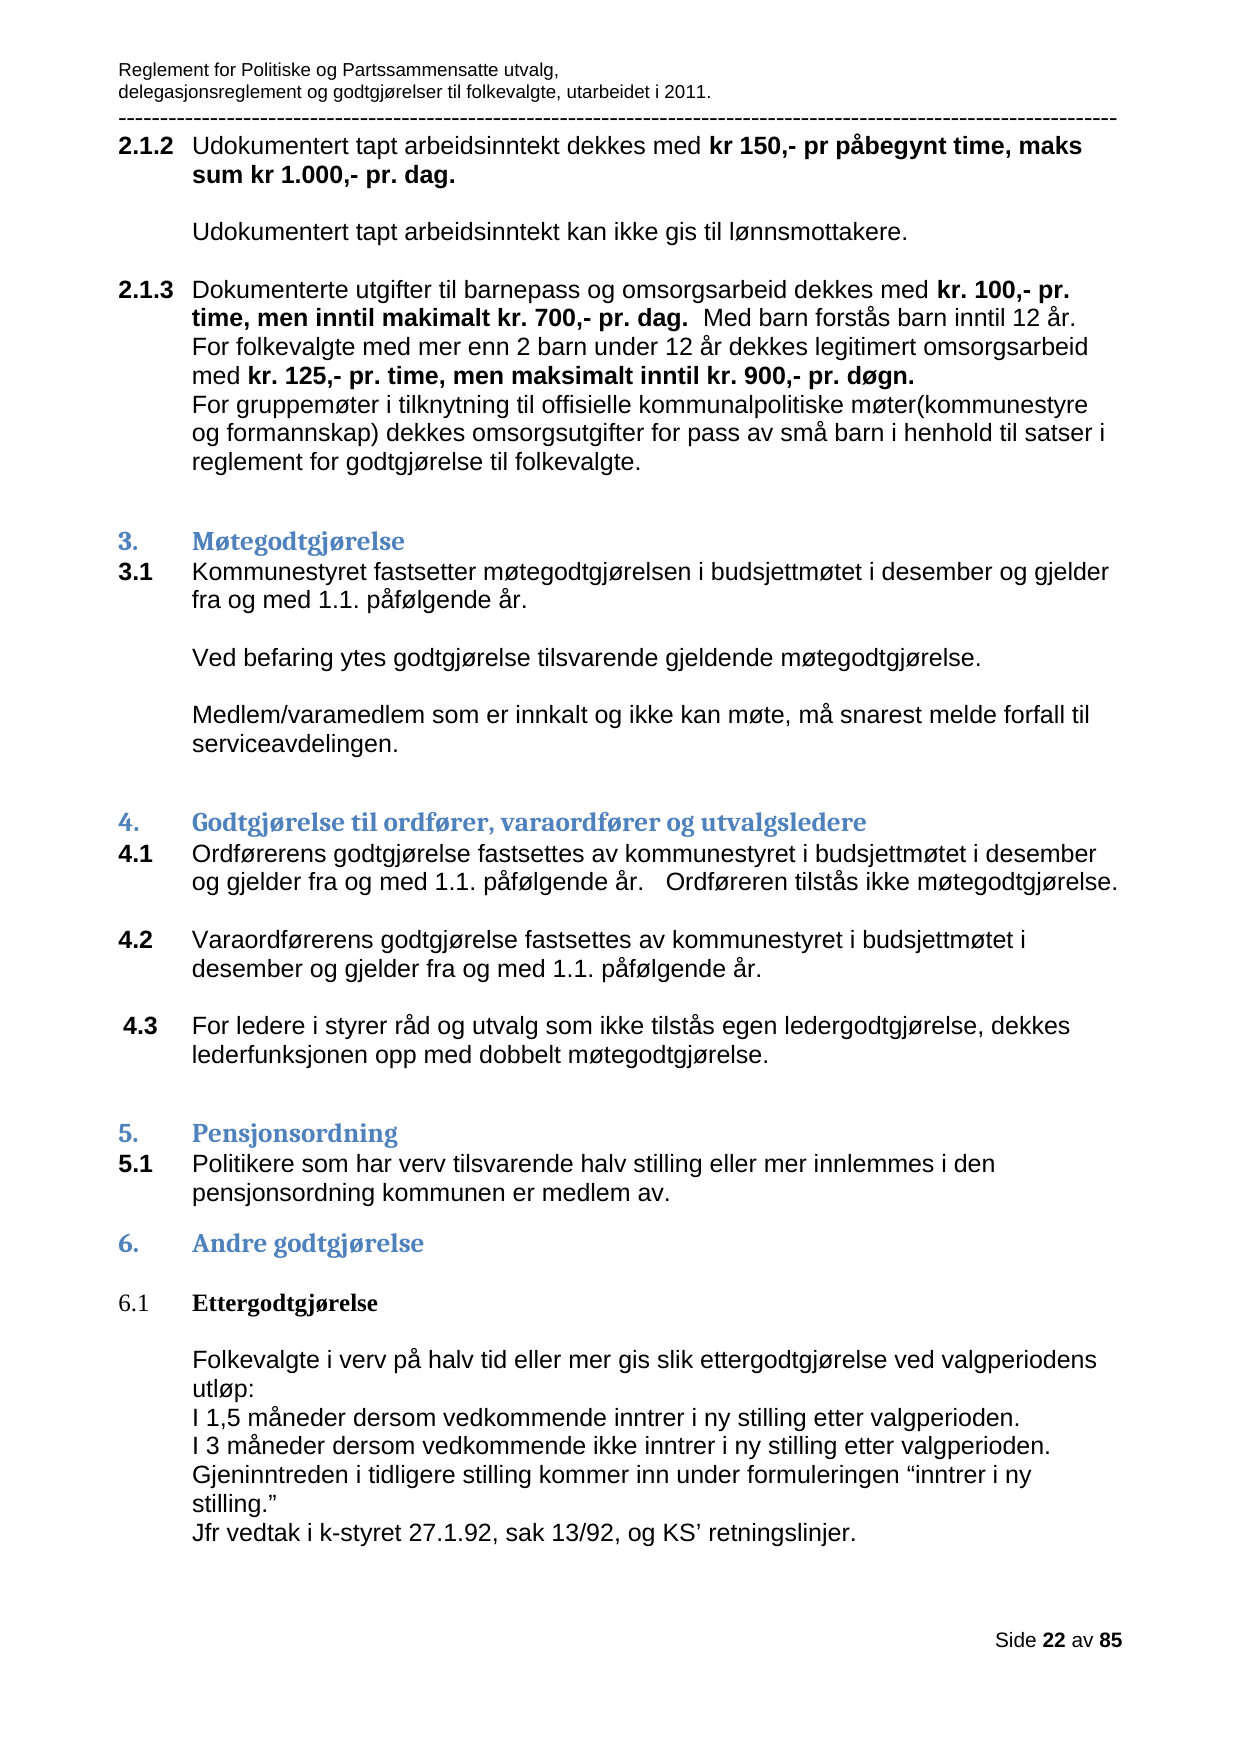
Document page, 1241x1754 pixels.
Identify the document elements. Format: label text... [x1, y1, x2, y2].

subtitle 6. Andre godtgjørelse [118, 1228, 1122, 1259]
text 3.1 Kommunestyret fastsetter møtegodtgjørelsen i budsjettmøtet i desember og gjelder fra og med 1.1. påfølgende år. [118, 557, 1122, 614]
text 2.1.2 Udokumentert tapt arbeidsinntekt dekkes med kr 150,- pr påbegynt time, maks sum kr 1.000,- pr. dag. [118, 131, 1122, 188]
text For gruppemøter i tilknytning til offisielle kommunalpolitiske møter(kommunestyre og formannskap) dekkes omsorgsutgifter for pass av små barn i henhold til satser i reglement for godtgjørelse til folkevalgte. [118, 390, 1122, 476]
text Folkevalgte i verv på halv tid eller mer gis slik ettergodtgjørelse ved valgperiodens utløp: [192, 1345, 1122, 1403]
text 4.1 Ordførerens godtgjørelse fastsettes av kommunestyret i budsjettmøtet i desember og gjelder fra og med 1.1. påfølgende år. Ordføreren tilstås ikke møtegodtgjørelse. [118, 839, 1122, 896]
text Medlem/varamedlem som er innkalt og ikke kan møte, må snarest melde forfall til serviceavdelingen. [118, 700, 1122, 758]
text I 3 måneder dersom vedkommende ikke inntrer i ny stilling etter valgperioden. [118, 1431, 1122, 1460]
text Jfr vedtak i k-styret 27.1.92, sak 13/92, og KS’ retningslinjer. [118, 1518, 1122, 1546]
subtitle 4. Godtgjørelse til ordfører, varaordfører og utvalgsledere [118, 807, 1122, 839]
subtitle 5. Pensjonsordning [118, 1118, 1122, 1149]
text Ved befaring ytes godtgjørelse tilsvarende gjeldende møtegodtgjørelse. [118, 643, 1122, 672]
text For folkevalgte med mer enn 2 barn under 12 år dekkes legitimert omsorgsarbeid med kr. 125,- pr. time, men maksimalt inntil kr. 900,- pr. døgn. [118, 332, 1122, 390]
text I 1,5 måneder dersom vedkommende inntrer i ny stilling etter valgperioden. [118, 1403, 1122, 1431]
text Udokumentert tapt arbeidsinntekt kan ikke gis til lønnsmottakere. [118, 217, 1122, 246]
text 2.1.3 Dokumenterte utgifter til barnepass og omsorgsarbeid dekkes med kr. 100,- pr. time, men inntil makimalt kr. 700,- pr. dag. Med barn forstås barn inntil 12 år. [118, 275, 1122, 332]
text 6.1 Ettergodtgjørelse [118, 1288, 1122, 1316]
subtitle 3. Møtegodtgjørelse [118, 526, 1122, 557]
text 4.2 Varaordførerens godtgjørelse fastsettes av kommunestyret i budsjettmøtet i desember og gjelder fra og med 1.1. påfølgende år. [118, 925, 1122, 982]
text 5.1 Politikere som har verv tilsvarende halv stilling eller mer innlemmes i den pensjonsordning kommunen er medlem av. [118, 1149, 1122, 1207]
text 4.3 For ledere i styrer råd og utvalg som ikke tilstås egen ledergodtgjørelse, dekkes lederfunksjonen opp med dobbelt møtegodtgjørelse. [123, 1011, 1122, 1069]
text Gjeninntreden i tidligere stilling kommer inn under formuleringen “inntrer i ny stilling.” [192, 1460, 1122, 1518]
